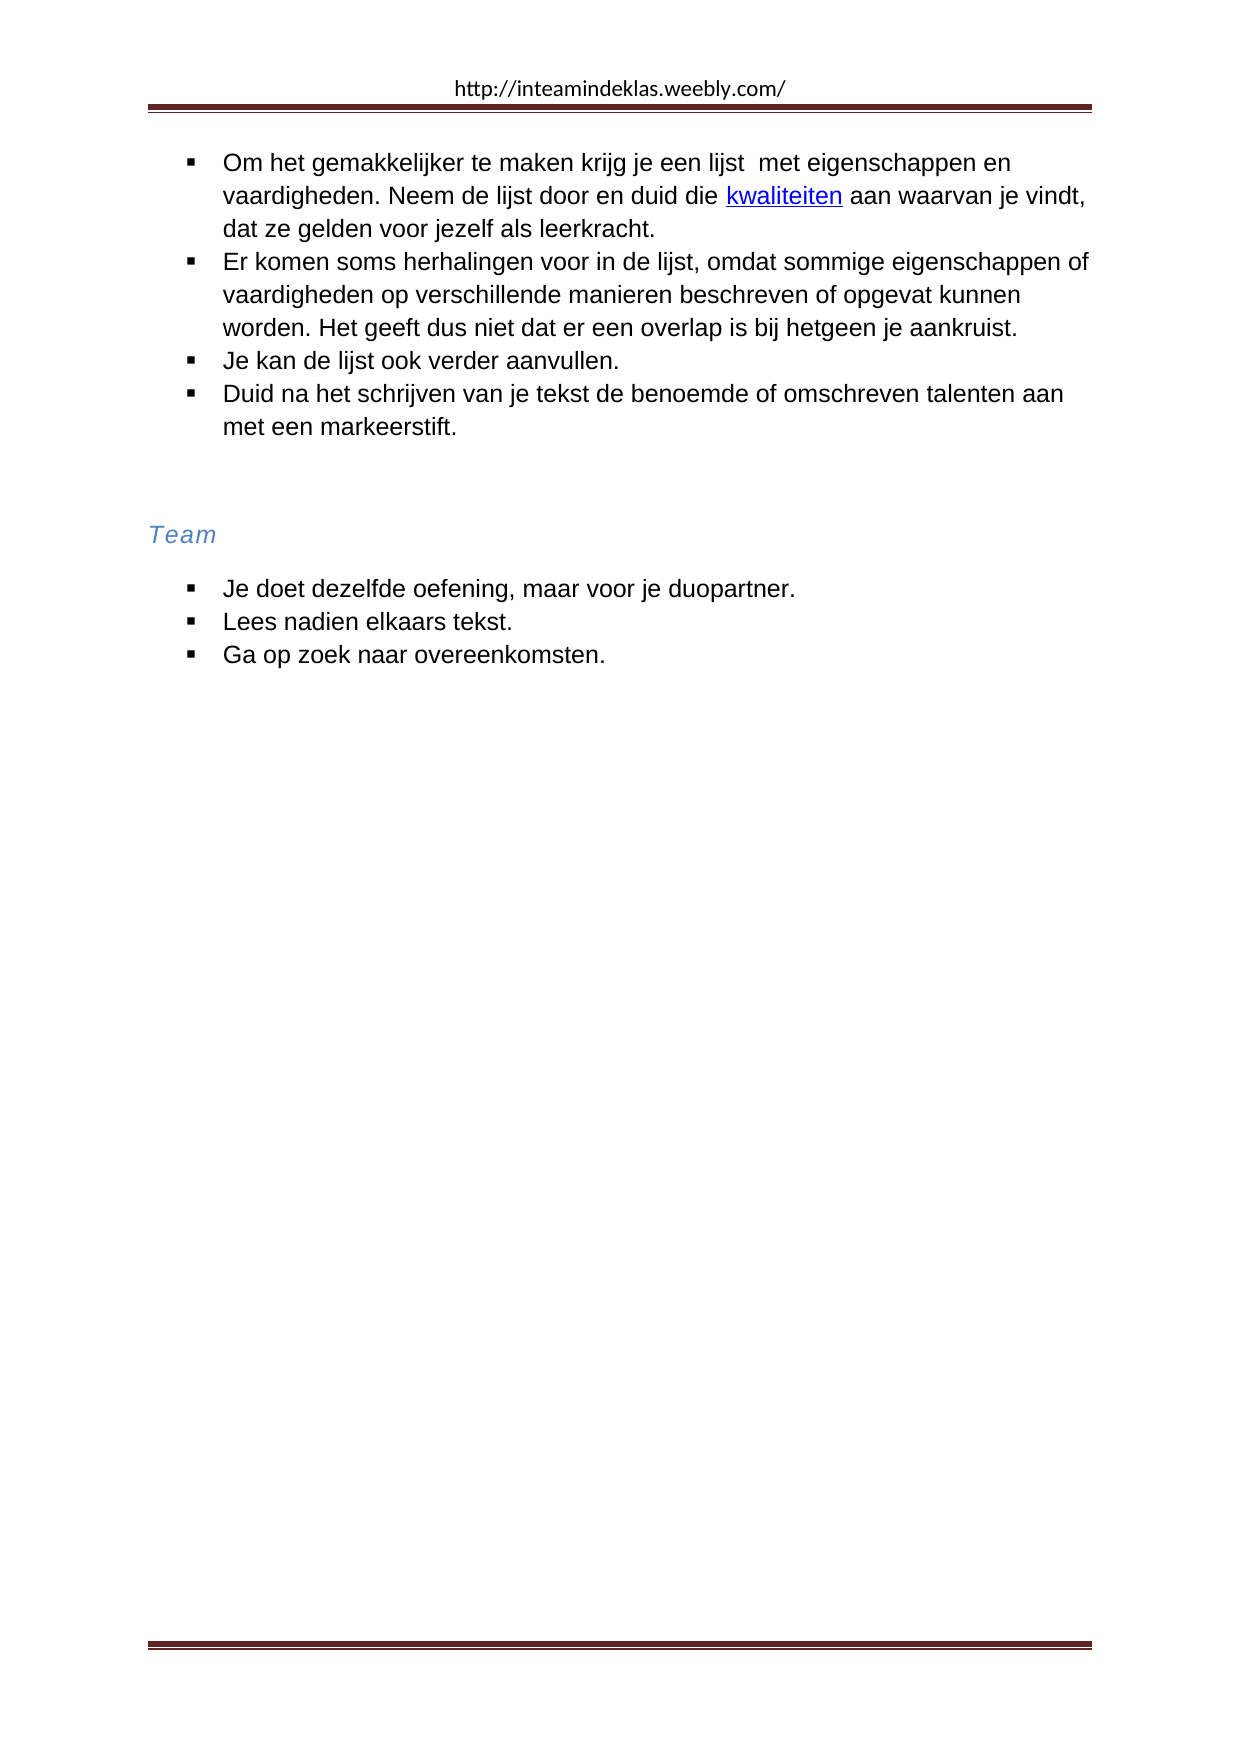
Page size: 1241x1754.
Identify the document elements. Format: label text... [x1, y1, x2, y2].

list Om het gemakkelijker te maken krijg je een lijst met eigenschappen en vaardigheden. Neem de lijst door en duid die kwaliteiten aan waarvan je vindt, dat ze gelden voor jezelf als leerkracht. [185, 148, 1092, 243]
list Er komen soms herhalingen voor in de lijst, omdat sommige eigenschappen of vaardigheden op verschillende manieren beschreven of opgevat kunnen worden. Het geeft dus niet dat er een overlap is bij hetgeen je aankruist. [185, 247, 1092, 342]
subtitle Team [148, 520, 1092, 549]
list Je doet dezelfde oefening, maar voor je duopartner. [185, 574, 1092, 603]
list Lees nadien elkaars tekst. [185, 607, 1092, 636]
list Je kan de lijst ook verder aanvullen. [185, 346, 1092, 375]
list Duid na het schrijven van je tekst de benoemde of omschreven talenten aan met een markeerstift. [185, 379, 1092, 441]
list Ga op zoek naar overeenkomsten. [185, 640, 1092, 669]
